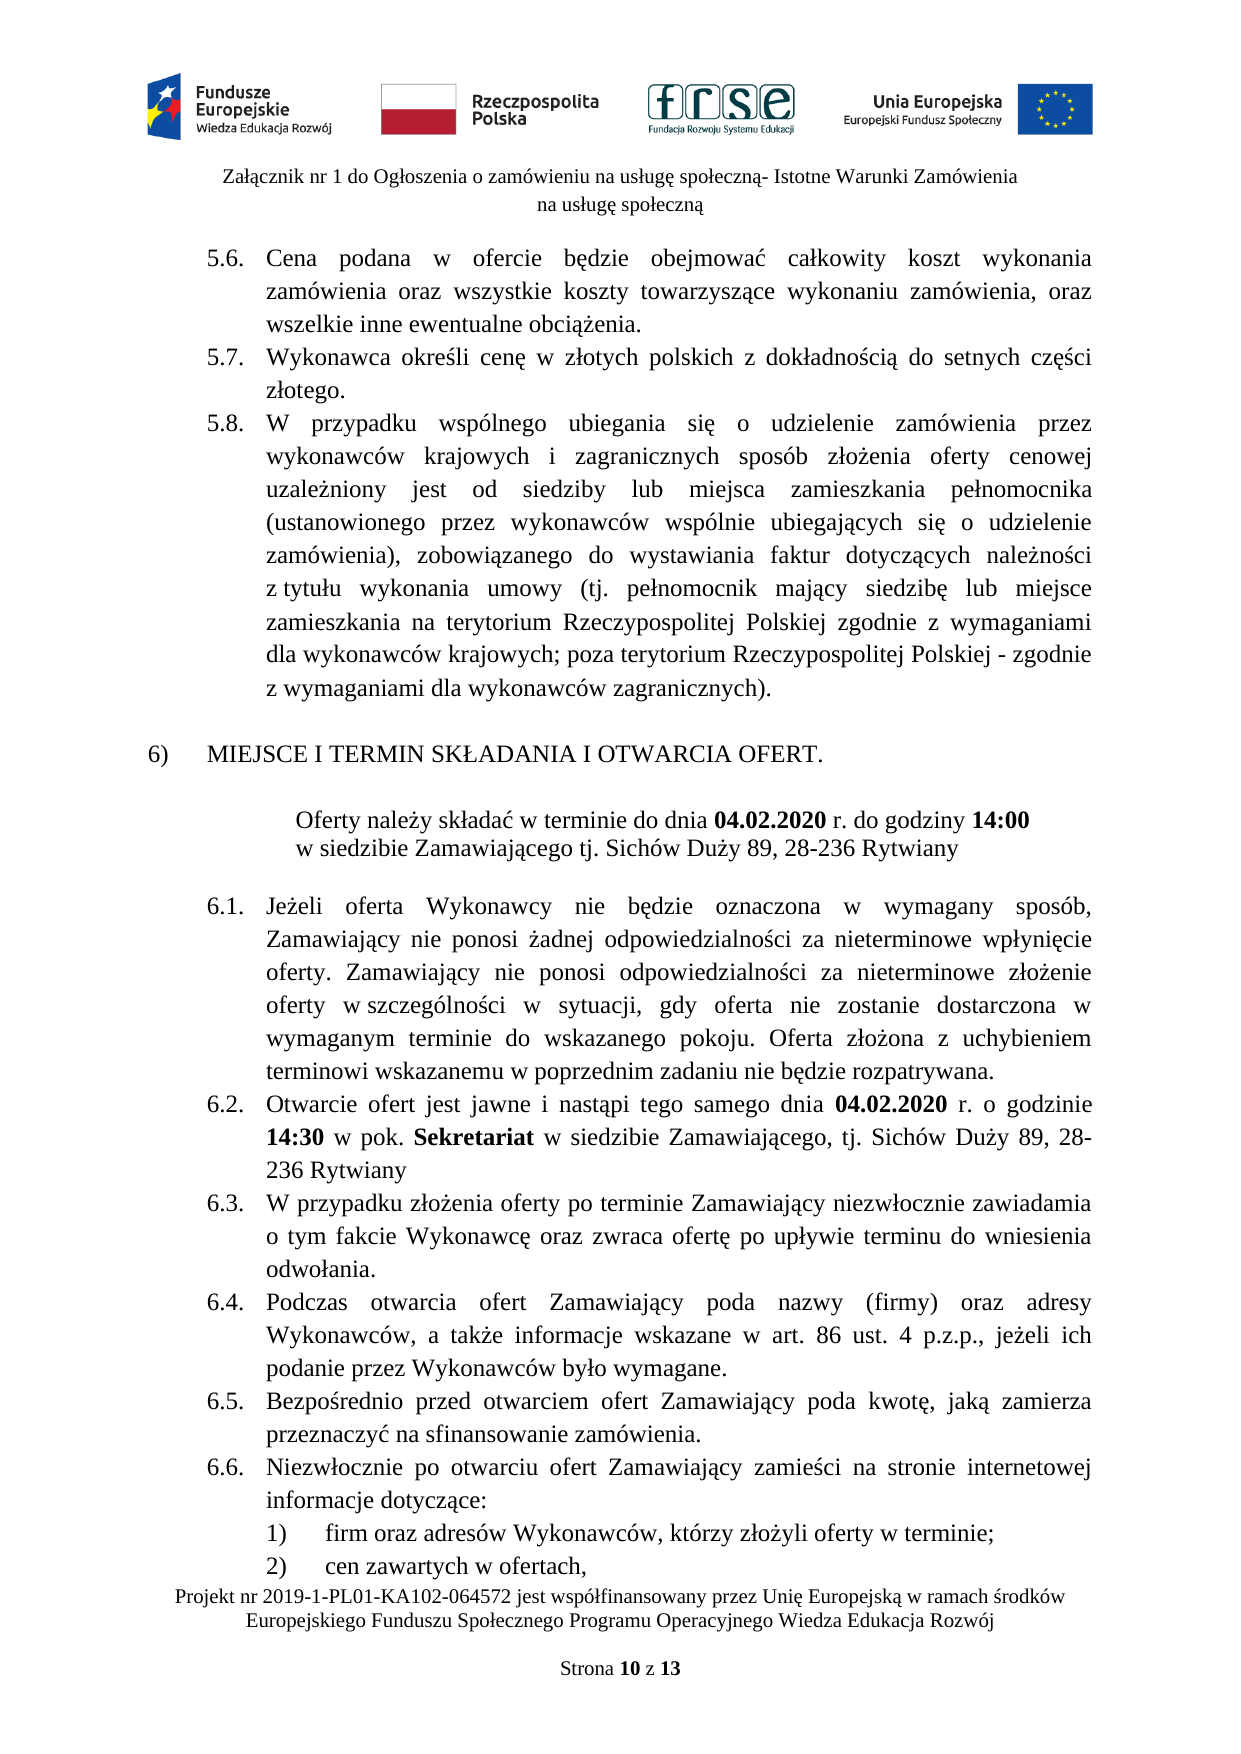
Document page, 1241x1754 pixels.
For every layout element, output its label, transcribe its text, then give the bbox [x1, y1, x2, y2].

list Niezwłocznie po otwarciu ofert Zamawiający zamieści na stronie internetowej informacje dotyczące: [207, 1452, 1093, 1514]
list Cena podana w ofercie będzie obejmować całkowity koszt wykonania zamówienia oraz wszystkie koszty towarzyszące wykonaniu zamówienia, oraz wszelkie inne ewentualne obciążenia. [207, 243, 1093, 338]
list Wykonawca określi cenę w złotych polskich z dokładnością do setnych części złotego. [207, 342, 1093, 404]
list Otwarcie ofert jest jawne i nastąpi tego samego dnia 04.02.2020 r. o godzinie 14:30 w pok. Sekretariat w siedzibie Zamawiającego, tj. Sichów Duży 89, 28-236 Rytwiany [207, 1089, 1093, 1184]
list MIEJSCE I TERMIN SKŁADANIA I OTWARCIA OFERT. [148, 739, 1093, 767]
list Bezpośrednio przed otwarciem ofert Zamawiający poda kwotę, jaką zamierza przeznaczyć na sfinansowanie zamówienia. [207, 1386, 1093, 1448]
list Jeżeli oferta Wykonawcy nie będzie oznaczona w wymagany sposób, Zamawiający nie ponosi żadnej odpowiedzialności za nieterminowe wpłynięcie oferty. Zamawiający nie ponosi odpowiedzialności za nieterminowe złożenie oferty w szczególności w sytuacji, gdy oferta nie zostanie dostarczona w wymaganym terminie do wskazanego pokoju. Oferta złożona z uchybieniem terminowi wskazanemu w poprzednim zadaniu nie będzie rozpatrywana. [207, 891, 1093, 1085]
list W przypadku złożenia oferty po terminie Zamawiający niezwłocznie zawiadamia o tym fakcie Wykonawcę oraz zwraca ofertę po upływie terminu do wniesienia odwołania. [207, 1188, 1093, 1283]
picture [147, 73, 1093, 140]
list W przypadku wspólnego ubiegania się o udzielenie zamówienia przez wykonawców krajowych i zagranicznych sposób złożenia oferty cenowej uzależniony jest od siedziby lub miejsca zamieszkania pełnomocnika (ustanowionego przez wykonawców wspólnie ubiegających się o udzielenie zamówienia), zobowiązanego do wystawiania faktur dotyczących należności z tytułu wykonania umowy (tj. pełnomocnik mający siedzibę lub miejsce zamieszkania na terytorium Rzeczypospolitej Polskiej zgodnie z wymaganiami dla wykonawców krajowych; poza terytorium Rzeczypospolitej Polskiej - zgodnie z wymaganiami dla wykonawców zagranicznych). [207, 408, 1093, 701]
text Oferty należy składać w terminie do dnia 04.02.2020 r. do godziny 14:00 w siedzibie Zamawiającego tj. Sichów Duży 89, 28-236 Rytwiany [295, 805, 1093, 891]
list cen zawartych w ofertach, [266, 1551, 1093, 1580]
list firm oraz adresów Wykonawców, którzy złożyli oferty w terminie; [266, 1518, 1093, 1547]
list Podczas otwarcia ofert Zamawiający poda nazwy (firmy) oraz adresy Wykonawców, a także informacje wskazane w art. 86 ust. 4 p.z.p., jeżeli ich podanie przez Wykonawców było wymagane. [207, 1287, 1093, 1382]
